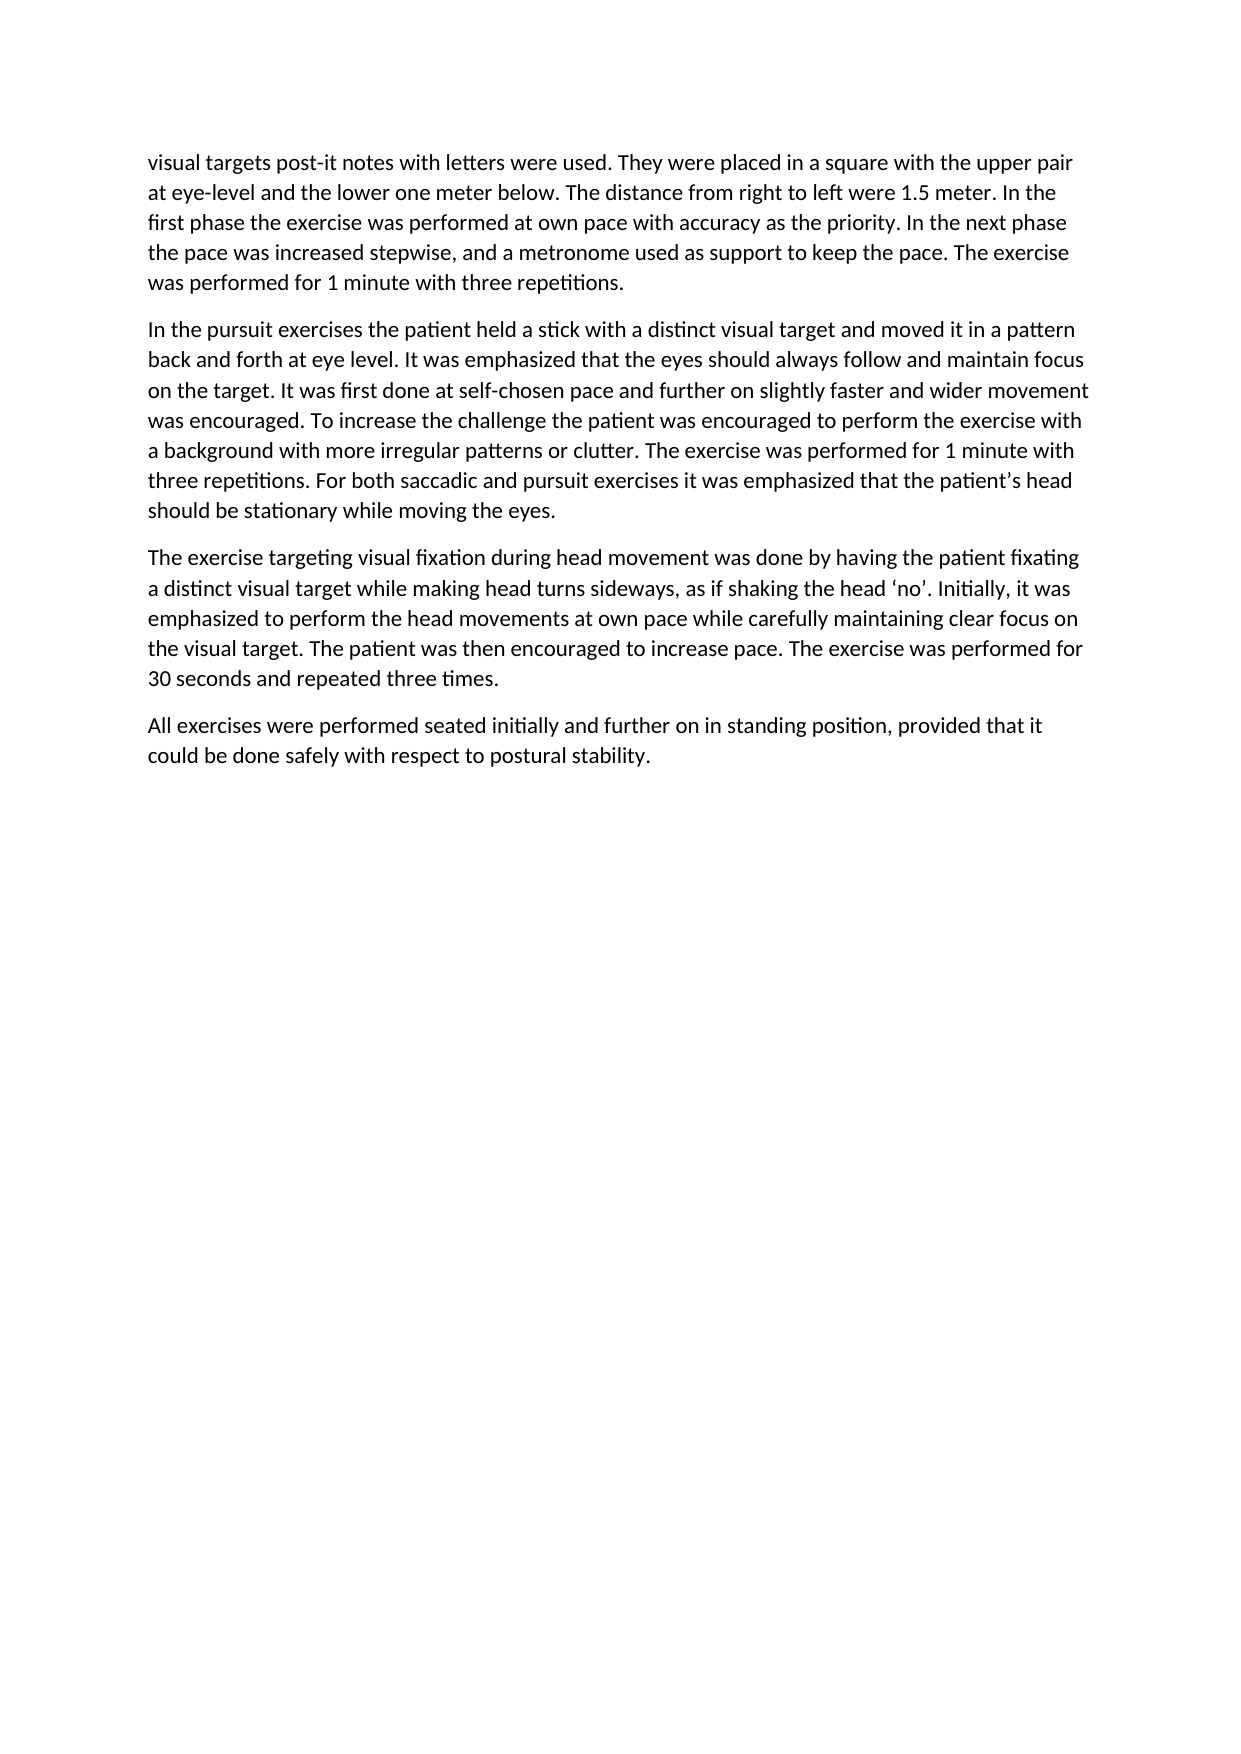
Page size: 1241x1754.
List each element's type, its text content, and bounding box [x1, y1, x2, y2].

text All exercises were performed seated initially and further on in standing position, provided that it could be done safely with respect to postural stability. [148, 711, 1093, 769]
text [148, 148, 1093, 296]
text The exercise targeting visual fixation during head movement was done by having the patient fixating a distinct visual target while making head turns sideways, as if shaking the head ‘no’. Initially, it was emphasized to perform the head movements at own pace while carefully maintaining clear focus on the visual target. The patient was then encouraged to increase pace. The exercise was performed for 30 seconds and repeated three times. [148, 543, 1093, 692]
text In the pursuit exercises the patient held a stick with a distinct visual target and moved it in a pattern back and forth at eye level. It was emphasized that the eyes should always follow and maintain focus on the target. It was first done at self-chosen pace and further on slightly faster and wider movement was encouraged. To increase the challenge the patient was encouraged to perform the exercise with a background with more irregular patterns or clutter. The exercise was performed for 1 minute with three repetitions. For both saccadic and pursuit exercises it was emphasized that the patient’s head should be stationary while moving the eyes. [148, 315, 1093, 524]
